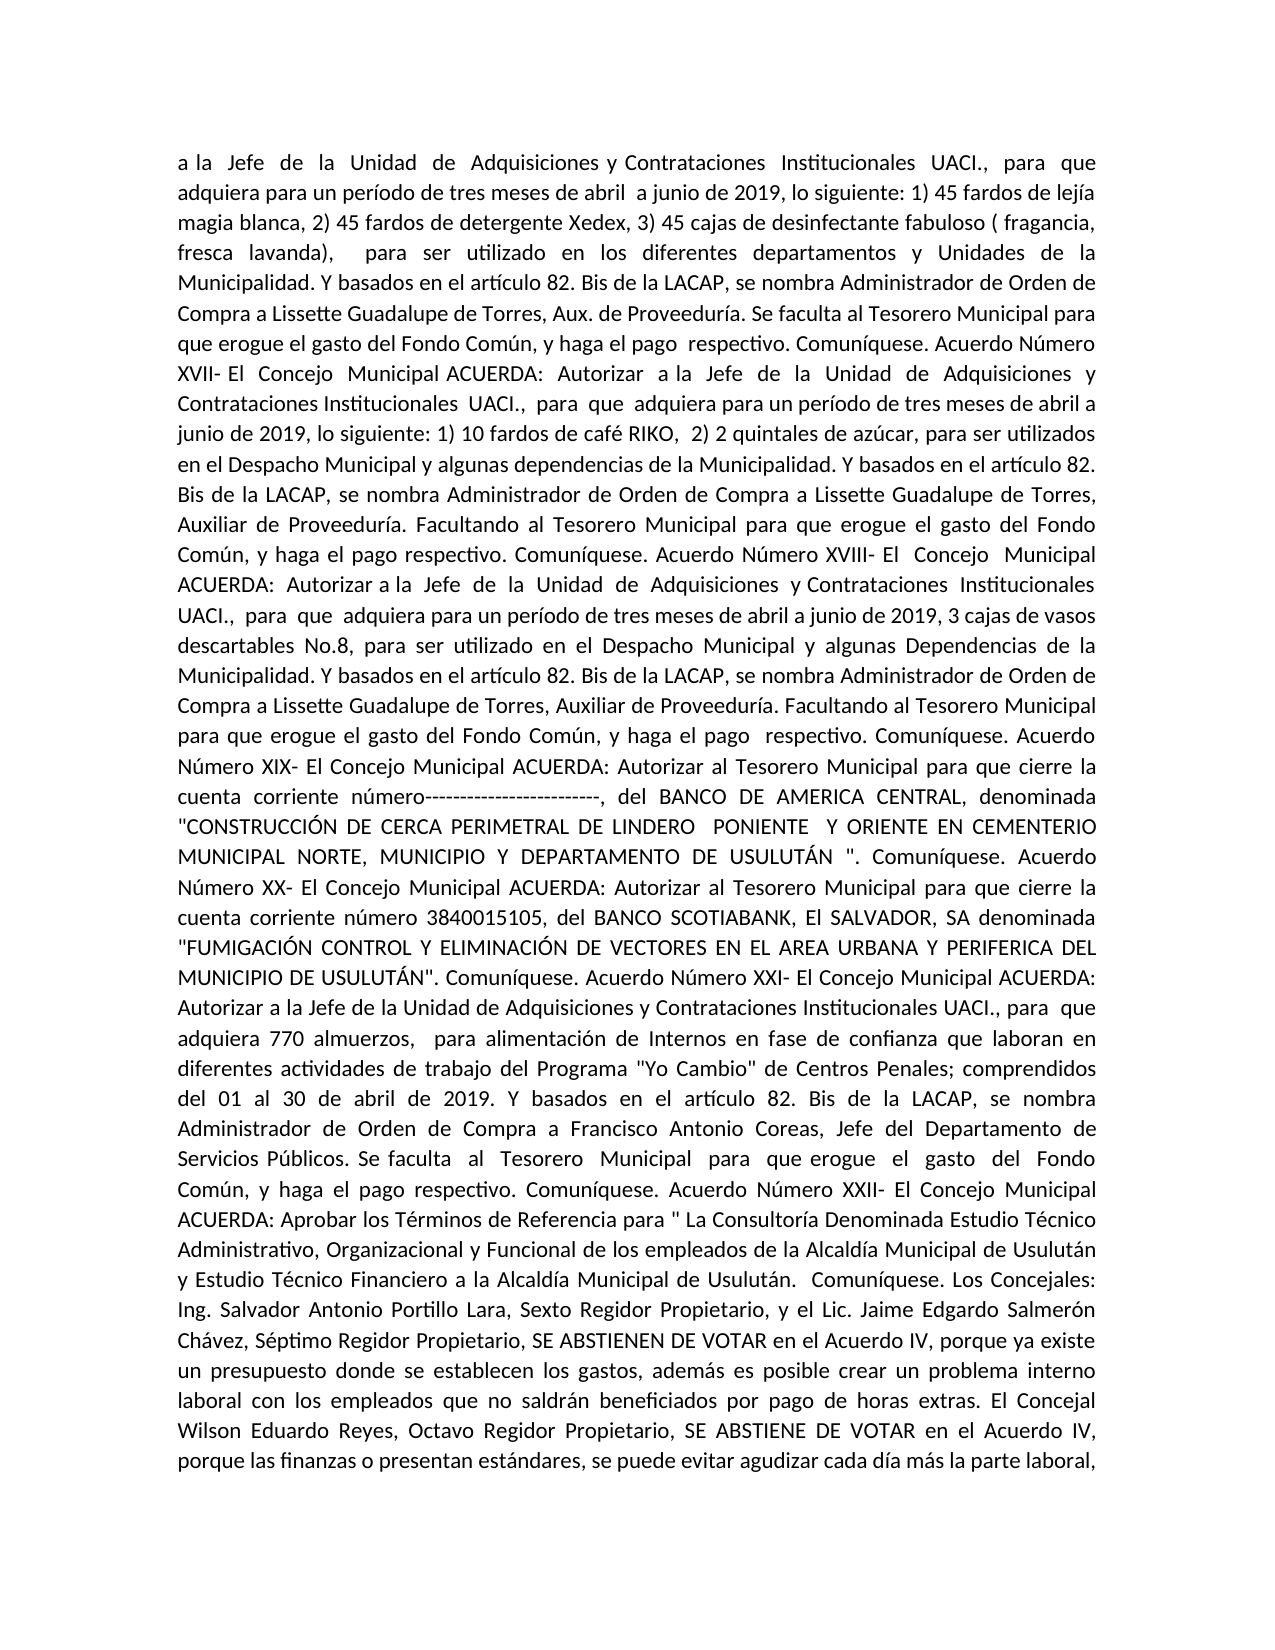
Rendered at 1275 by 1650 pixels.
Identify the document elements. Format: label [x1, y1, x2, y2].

text [177, 148, 1098, 1474]
